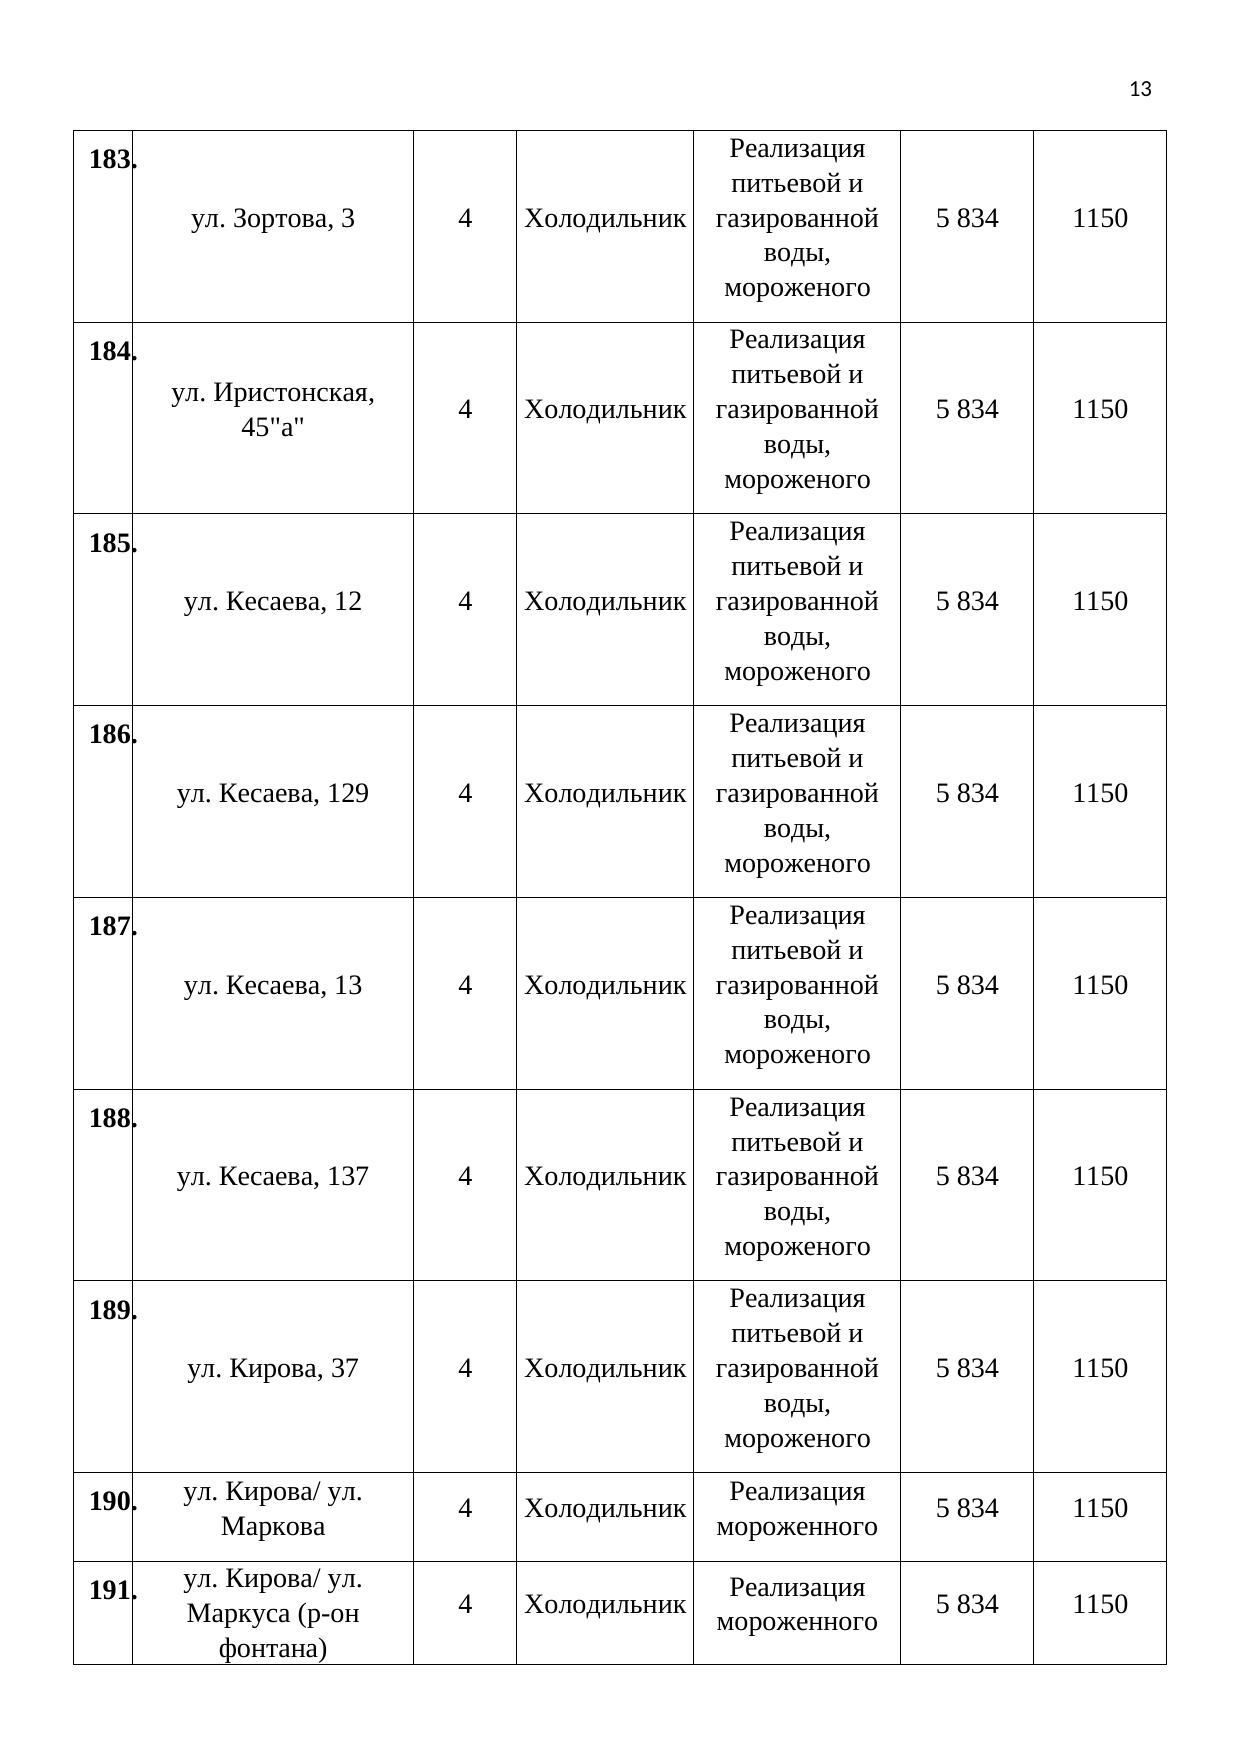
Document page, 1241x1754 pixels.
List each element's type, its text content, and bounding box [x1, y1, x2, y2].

table_cell [74, 131, 132, 322]
table_cell [74, 1090, 132, 1280]
table_cell 1150 [1034, 1473, 1166, 1561]
table_cell Холодильник [517, 1281, 693, 1472]
table_cell ул. Зортова, 3 [133, 131, 413, 322]
table_cell Холодильник [517, 131, 693, 322]
table_cell Реализация мороженного [694, 1473, 900, 1561]
table_cell [74, 706, 132, 897]
table_cell Реализация питьевой и газированной воды, мороженого [694, 1090, 900, 1280]
table_cell ул. Кирова, 37 [133, 1281, 413, 1472]
table_cell 1150 [1034, 1281, 1166, 1472]
table_cell [74, 1473, 132, 1561]
table_cell ул. Кесаева, 137 [133, 1090, 413, 1280]
table_cell ул. Кесаева, 13 [133, 898, 413, 1089]
table_cell Реализация питьевой и газированной воды, мороженого [694, 514, 900, 705]
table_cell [694, 131, 900, 322]
table_cell 5 834 [901, 323, 1033, 513]
table_cell 1150 [1034, 1090, 1166, 1280]
table_cell 4 [414, 323, 516, 513]
table_cell Холодильник [517, 323, 693, 513]
table_cell 4 [414, 1562, 516, 1664]
table_cell ул. Иристонская, 45"а" [133, 323, 413, 513]
table_cell Реализация мороженного [694, 1562, 900, 1664]
table_cell 4 [414, 514, 516, 705]
table_cell Холодильник [517, 1473, 693, 1561]
table_cell Холодильник [517, 898, 693, 1089]
table_cell Реализация питьевой и газированной воды, мороженого [694, 898, 900, 1089]
table_cell ул. Кесаева, 12 [133, 514, 413, 705]
table_cell Холодильник [517, 514, 693, 705]
table_cell ул. Кесаева, 129 [133, 706, 413, 897]
table_cell 1150 [1034, 898, 1166, 1089]
table_cell 4 [414, 898, 516, 1089]
table_cell 5 834 [901, 514, 1033, 705]
table_cell ул. Кирова/ ул. Маркуса (р-он фонтана) [133, 1562, 413, 1664]
table_cell 5 834 [901, 1473, 1033, 1561]
table_cell 5 834 [901, 1090, 1033, 1280]
table_cell [74, 323, 132, 513]
table_cell Холодильник [517, 706, 693, 897]
table_cell 4 [414, 1281, 516, 1472]
table_cell [74, 1281, 132, 1472]
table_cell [694, 323, 900, 513]
table_cell [74, 898, 132, 1089]
table_cell 1150 [1034, 706, 1166, 897]
table_cell 4 [414, 706, 516, 897]
table_cell 1150 [1034, 131, 1166, 322]
table_cell 4 [414, 1090, 516, 1280]
table_cell [74, 1562, 132, 1664]
table_cell 5 834 [901, 706, 1033, 897]
table_cell 1150 [1034, 514, 1166, 705]
table_cell ул. Кирова/ ул. Маркова [133, 1473, 413, 1561]
table_cell 1150 [1034, 1562, 1166, 1664]
table_cell 5 834 [901, 131, 1033, 322]
table_cell 4 [414, 131, 516, 322]
table_cell 5 834 [901, 898, 1033, 1089]
table_cell Холодильник [517, 1090, 693, 1280]
table_cell 5 834 [901, 1562, 1033, 1664]
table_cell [694, 1281, 900, 1472]
table_cell [74, 514, 132, 705]
table_cell 4 [414, 1473, 516, 1561]
table_cell Реализация питьевой и газированной воды, мороженого [694, 706, 900, 897]
table_cell Холодильник [517, 1562, 693, 1664]
table_cell 1150 [1034, 323, 1166, 513]
table_cell 5 834 [901, 1281, 1033, 1472]
